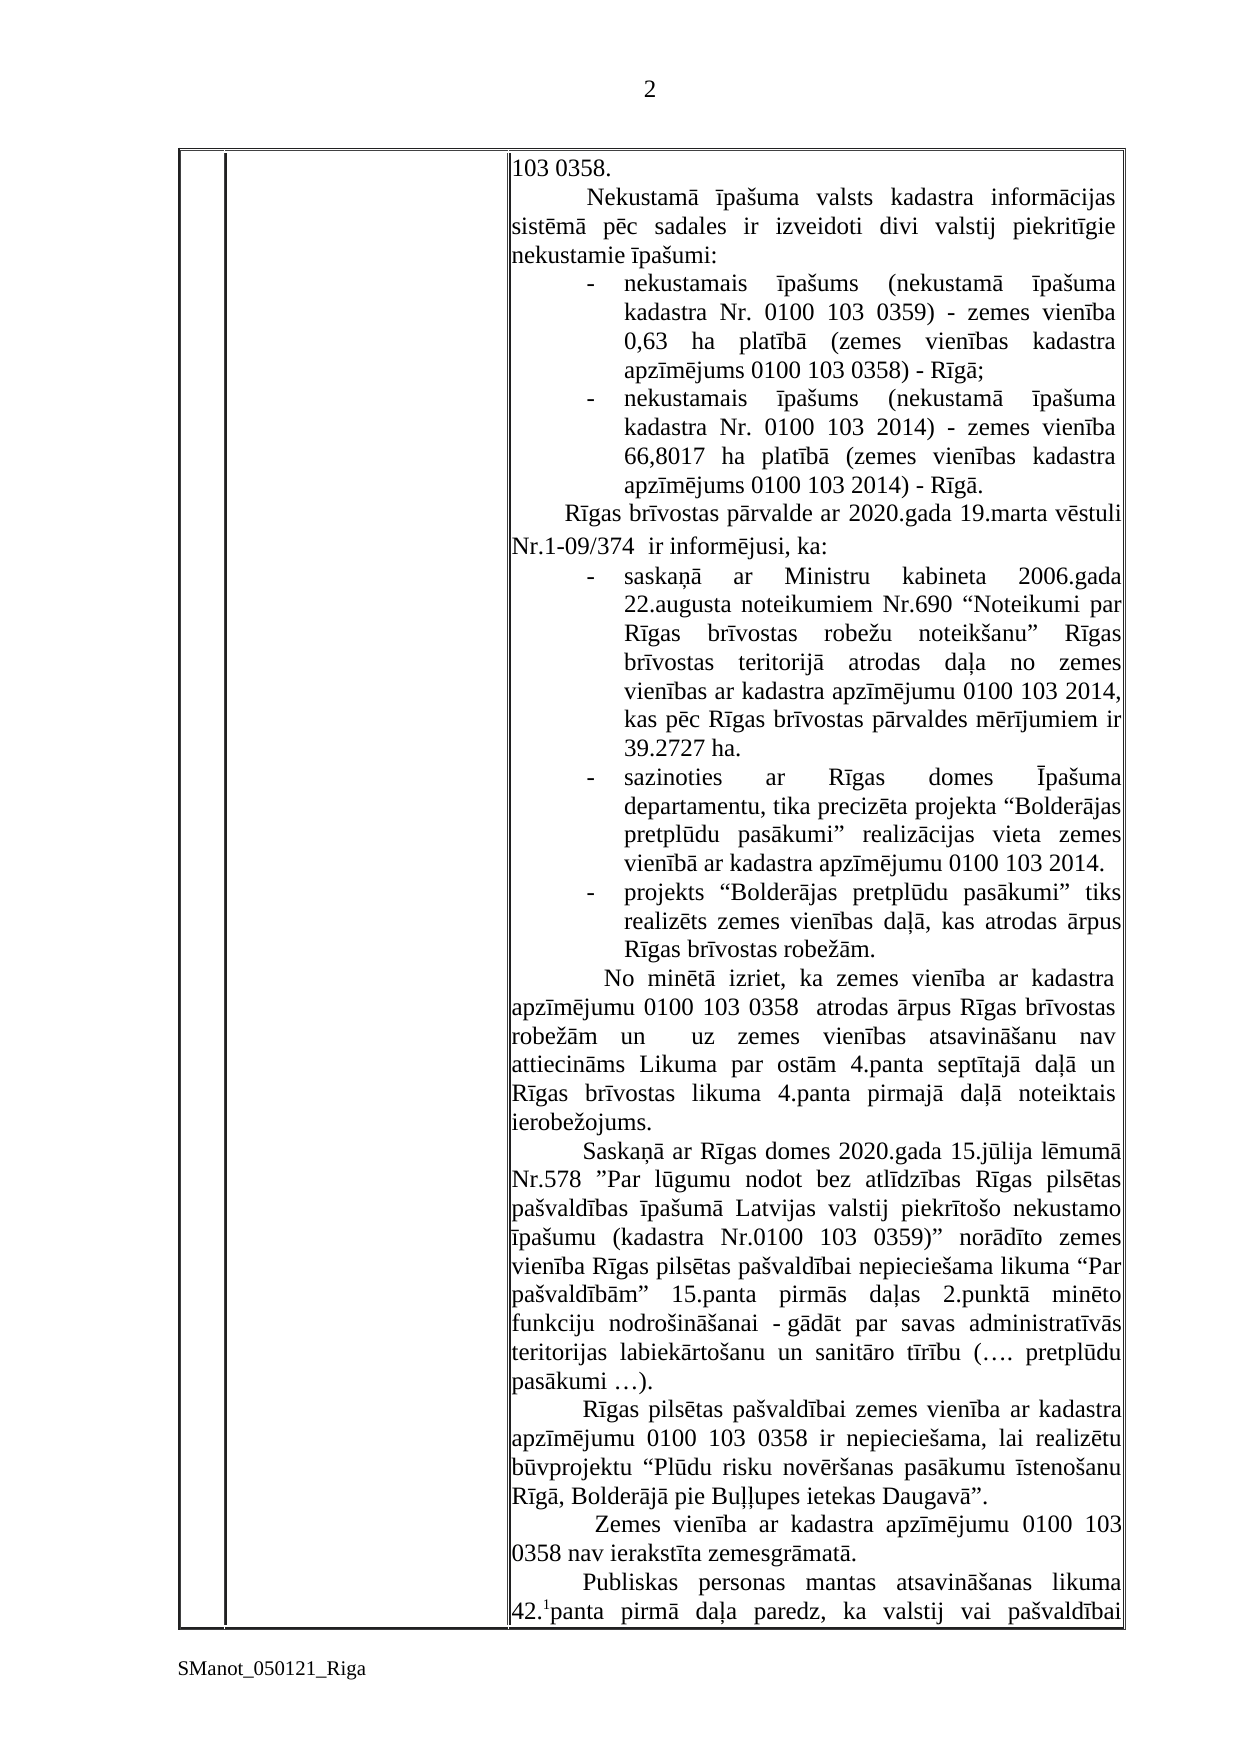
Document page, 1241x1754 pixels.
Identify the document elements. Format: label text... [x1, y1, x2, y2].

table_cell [509, 151, 1123, 1627]
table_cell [225, 149, 509, 1627]
table_cell 2. [180, 149, 225, 1627]
